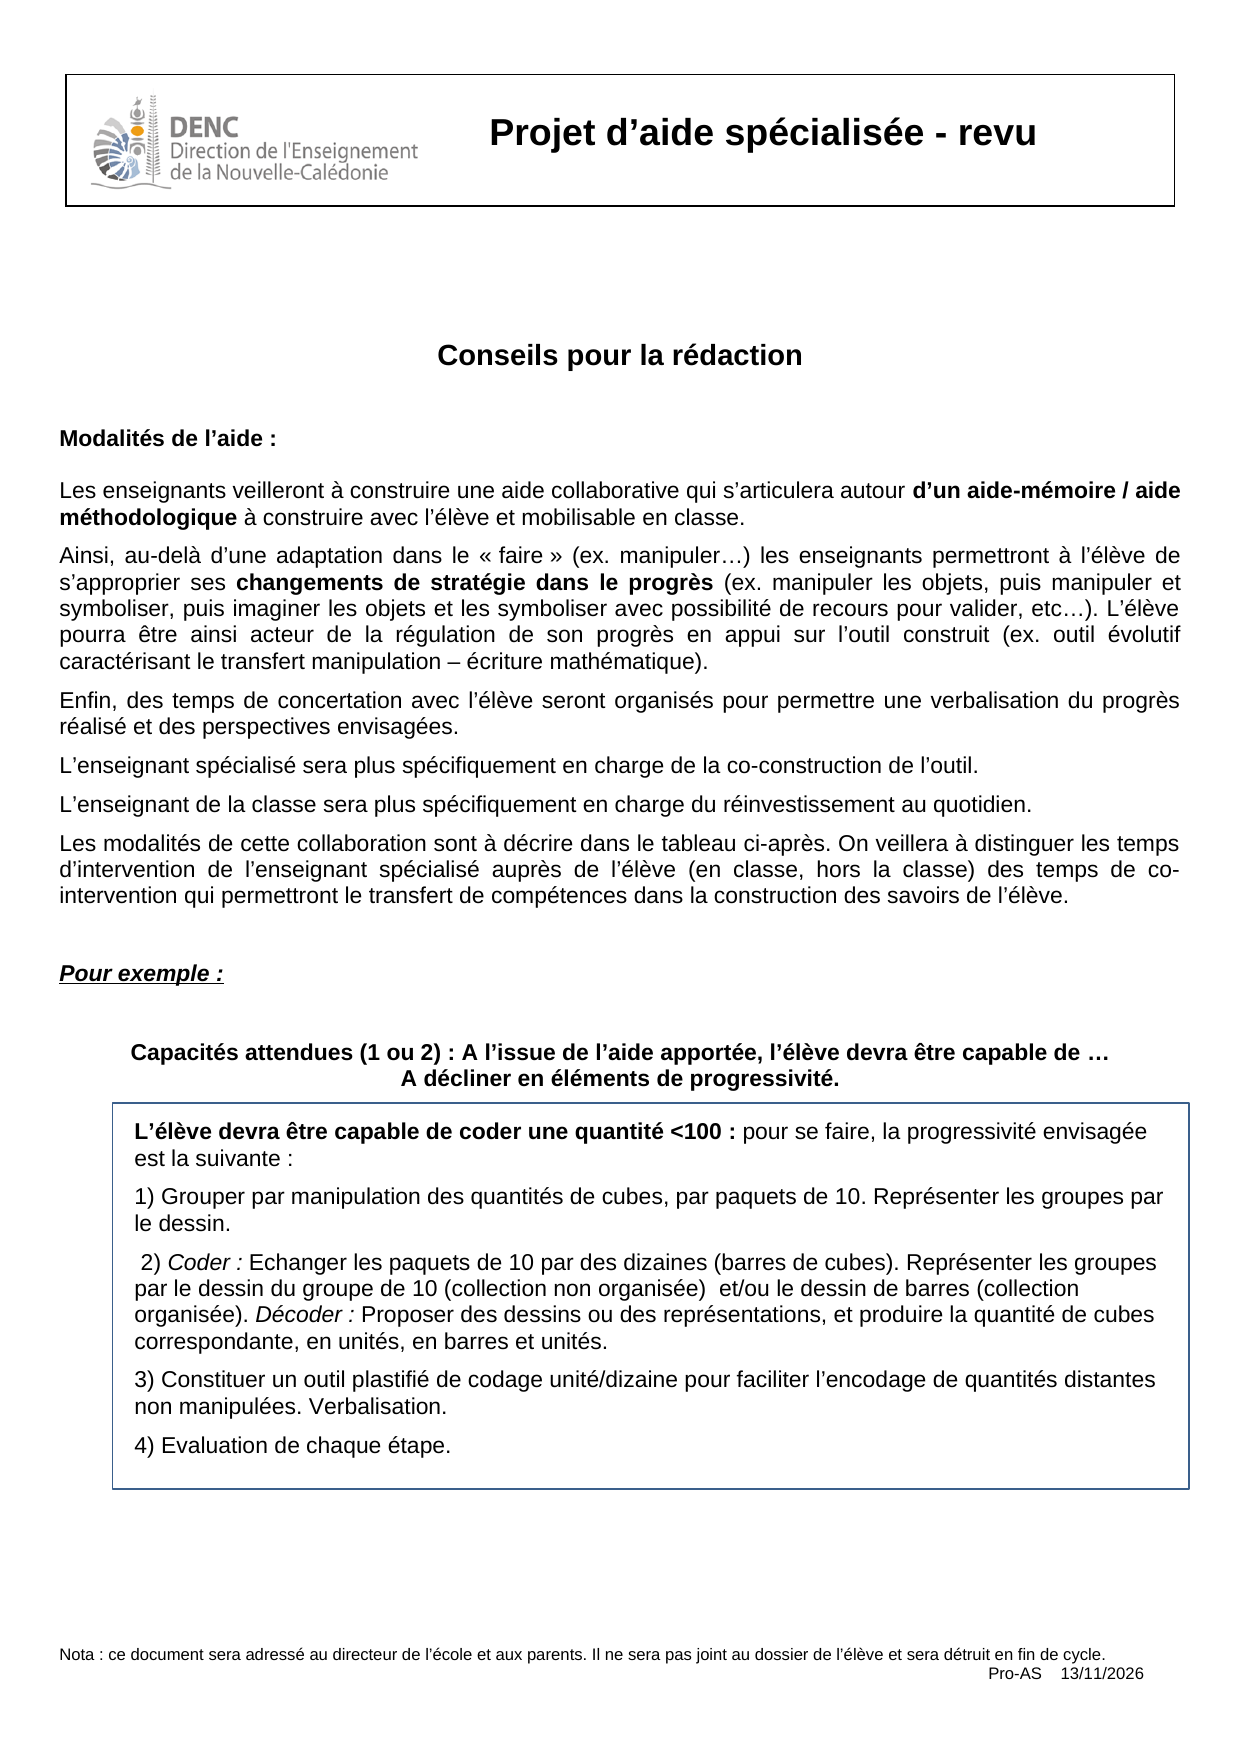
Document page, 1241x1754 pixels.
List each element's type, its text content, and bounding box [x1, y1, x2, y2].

list 2) Coder : Echanger les paquets de 10 par des dizaines (barres de cubes). Représenter les groupes par le dessin du groupe de 10 (collection non organisée) et/ou le dessin de barres (collection organisée). Décoder : Proposer des dessins ou des représentations, et produire la quantité de cubes correspondante, en unités, en barres et unités. [134, 1248, 1181, 1354]
text Pour exemple : [59, 960, 1181, 986]
text Enfin, des temps de concertation avec l’élève seront organisés pour permettre une verbalisation du progrès réalisé et des perspectives envisagées. [59, 687, 1181, 739]
list 1) Grouper par manipulation des quantités de cubes, par paquets de 10. Représenter les groupes par le dessin. [134, 1183, 1181, 1236]
table_header Projet d’aide spécialisée - revu [290, 75, 1174, 205]
list 4) Evaluation de chaque étape. [134, 1432, 1181, 1458]
text Capacités attendues (1 ou 2) : A l’issue de l’aide apportée, l’élève devra être capable de … [59, 1039, 1181, 1065]
text Modalités de l’aide : [59, 424, 1181, 451]
list L’élève devra être capable de coder une quantité <100 : pour se faire, la progressivité envisagée est la suivante : [134, 1118, 1181, 1171]
table_header [67, 75, 290, 205]
list 3) Constituer un outil plastifié de codage unité/dizaine pour faciliter l’encodage de quantités distantes non manipulées. Verbalisation. [134, 1366, 1181, 1419]
picture [81, 85, 428, 191]
text Ainsi, au-delà d’une adaptation dans le « faire » (ex. manipuler…) les enseignants permettront à l’élève de s’approprier ses changements de stratégie dans le progrès (ex. manipuler les objets, puis manipuler et symboliser, puis imaginer les objets et les symboliser avec possibilité de recours pour valider, etc…). L’élève pourra être ainsi acteur de la régulation de son progrès en appui sur l’outil construit (ex. outil évolutif caractérisant le transfert manipulation – écriture mathématique). [59, 542, 1181, 674]
text L’enseignant spécialisé sera plus spécifiquement en charge de la co-construction de l’outil. [59, 752, 1181, 778]
text L’enseignant de la classe sera plus spécifiquement en charge du réinvestissement au quotidien. [59, 791, 1181, 817]
text A décliner en éléments de progressivité. [59, 1065, 1181, 1092]
text Conseils pour la rédaction [59, 338, 1181, 372]
text Les enseignants veilleront à construire une aide collaborative qui s’articulera autour d’un aide-mémoire / aide méthodologique à construire avec l’élève et mobilisable en classe. [59, 477, 1181, 530]
text Les modalités de cette collaboration sont à décrire dans le tableau ci-après. On veillera à distinguer les temps d’intervention de l’enseignant spécialisé auprès de l’élève (en classe, hors la classe) des temps de co-intervention qui permettront le transfert de compétences dans la construction des savoirs de l’élève. [59, 829, 1181, 909]
